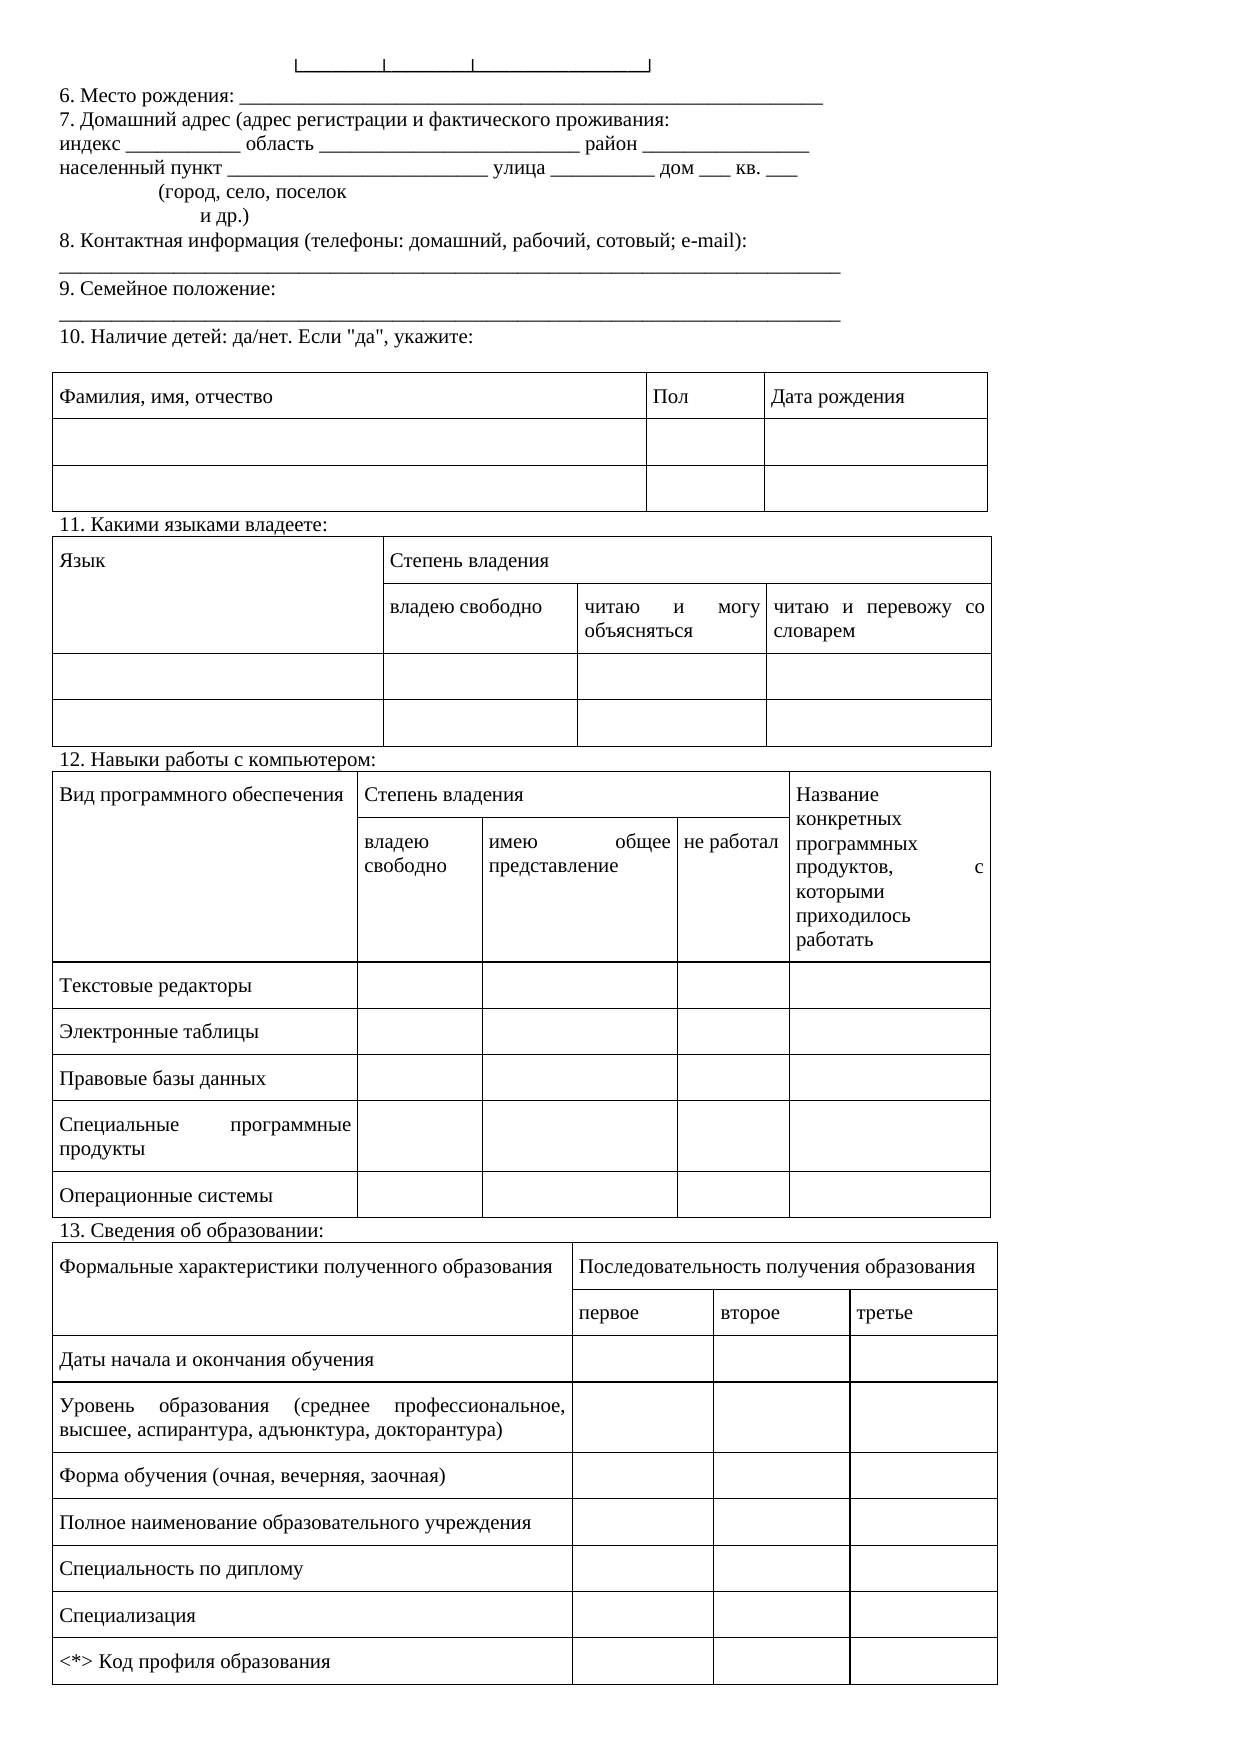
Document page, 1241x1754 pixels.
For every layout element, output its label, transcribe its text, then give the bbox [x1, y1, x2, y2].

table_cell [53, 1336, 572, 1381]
subtitle 12. Навыки работы с компьютером: [59, 747, 1181, 771]
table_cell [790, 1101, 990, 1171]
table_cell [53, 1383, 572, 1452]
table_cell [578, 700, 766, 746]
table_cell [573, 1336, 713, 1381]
subtitle 6. Место рождения: ________________________________________________________ [59, 83, 1181, 107]
subtitle 7. Домашний адрес (адрес регистрации и фактического проживания: [59, 107, 1181, 131]
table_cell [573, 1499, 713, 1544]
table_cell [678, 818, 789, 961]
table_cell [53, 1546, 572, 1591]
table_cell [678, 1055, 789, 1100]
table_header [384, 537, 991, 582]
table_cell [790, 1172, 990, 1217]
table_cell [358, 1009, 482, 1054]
subtitle 10. Наличие детей: да/нет. Если "да", укажите: [59, 324, 1181, 348]
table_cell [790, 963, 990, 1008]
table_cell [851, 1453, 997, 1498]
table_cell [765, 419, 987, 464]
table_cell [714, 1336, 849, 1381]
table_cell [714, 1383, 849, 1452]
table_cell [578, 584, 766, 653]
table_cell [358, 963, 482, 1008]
subtitle индекс ___________ область _________________________ район ________________ [59, 131, 1181, 155]
subtitle 11. Какими языками владеете: [59, 512, 1181, 536]
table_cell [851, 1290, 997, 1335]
subtitle 13. Сведения об образовании: [59, 1218, 1181, 1242]
subtitle 9. Семейное положение: [59, 276, 1181, 300]
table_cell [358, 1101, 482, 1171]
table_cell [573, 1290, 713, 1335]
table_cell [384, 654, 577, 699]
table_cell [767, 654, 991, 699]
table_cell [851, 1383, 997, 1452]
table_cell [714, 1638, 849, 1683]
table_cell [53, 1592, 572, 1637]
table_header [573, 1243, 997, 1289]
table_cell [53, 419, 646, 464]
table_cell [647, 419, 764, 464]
subtitle ___________________________________________________________________________ [59, 252, 1181, 276]
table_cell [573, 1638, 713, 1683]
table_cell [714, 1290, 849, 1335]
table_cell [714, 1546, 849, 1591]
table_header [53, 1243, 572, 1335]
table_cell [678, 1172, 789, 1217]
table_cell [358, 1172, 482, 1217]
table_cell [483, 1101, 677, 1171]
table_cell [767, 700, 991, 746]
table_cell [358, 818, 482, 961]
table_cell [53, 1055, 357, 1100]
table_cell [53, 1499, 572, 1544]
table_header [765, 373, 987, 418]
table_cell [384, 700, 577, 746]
subtitle ___________________________________________________________________________ [59, 300, 1181, 324]
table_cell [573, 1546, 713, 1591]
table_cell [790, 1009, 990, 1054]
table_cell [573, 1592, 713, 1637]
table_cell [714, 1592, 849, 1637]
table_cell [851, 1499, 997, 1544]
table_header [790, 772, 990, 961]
subtitle 8. Контактная информация (телефоны: домашний, рабочий, сотовый; e-mail): [59, 227, 1181, 252]
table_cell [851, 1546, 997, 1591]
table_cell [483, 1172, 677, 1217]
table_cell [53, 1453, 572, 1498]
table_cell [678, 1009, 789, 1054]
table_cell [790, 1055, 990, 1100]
subtitle └─────┴─────┴───────────┘ [59, 59, 1181, 83]
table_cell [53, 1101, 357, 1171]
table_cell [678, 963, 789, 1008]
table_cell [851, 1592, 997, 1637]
subtitle населенный пункт _________________________ улица __________ дом ___ кв. ___ [59, 155, 1181, 179]
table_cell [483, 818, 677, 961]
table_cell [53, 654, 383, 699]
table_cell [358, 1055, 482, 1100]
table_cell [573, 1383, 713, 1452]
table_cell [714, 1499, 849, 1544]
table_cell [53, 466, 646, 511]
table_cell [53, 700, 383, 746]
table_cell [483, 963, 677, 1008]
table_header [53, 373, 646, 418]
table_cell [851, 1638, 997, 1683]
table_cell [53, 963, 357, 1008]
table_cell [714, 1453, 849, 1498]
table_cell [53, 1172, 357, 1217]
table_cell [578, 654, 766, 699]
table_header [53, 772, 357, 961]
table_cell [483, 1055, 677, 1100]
subtitle и др.) [59, 203, 1181, 227]
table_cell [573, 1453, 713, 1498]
subtitle (город, село, поселок [59, 179, 1181, 203]
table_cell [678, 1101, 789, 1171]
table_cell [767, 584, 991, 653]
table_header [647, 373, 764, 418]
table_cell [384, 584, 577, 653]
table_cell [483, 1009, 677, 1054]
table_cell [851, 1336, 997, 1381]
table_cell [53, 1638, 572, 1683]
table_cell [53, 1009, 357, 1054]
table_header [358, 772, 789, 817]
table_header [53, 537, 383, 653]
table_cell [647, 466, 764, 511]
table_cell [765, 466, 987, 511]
